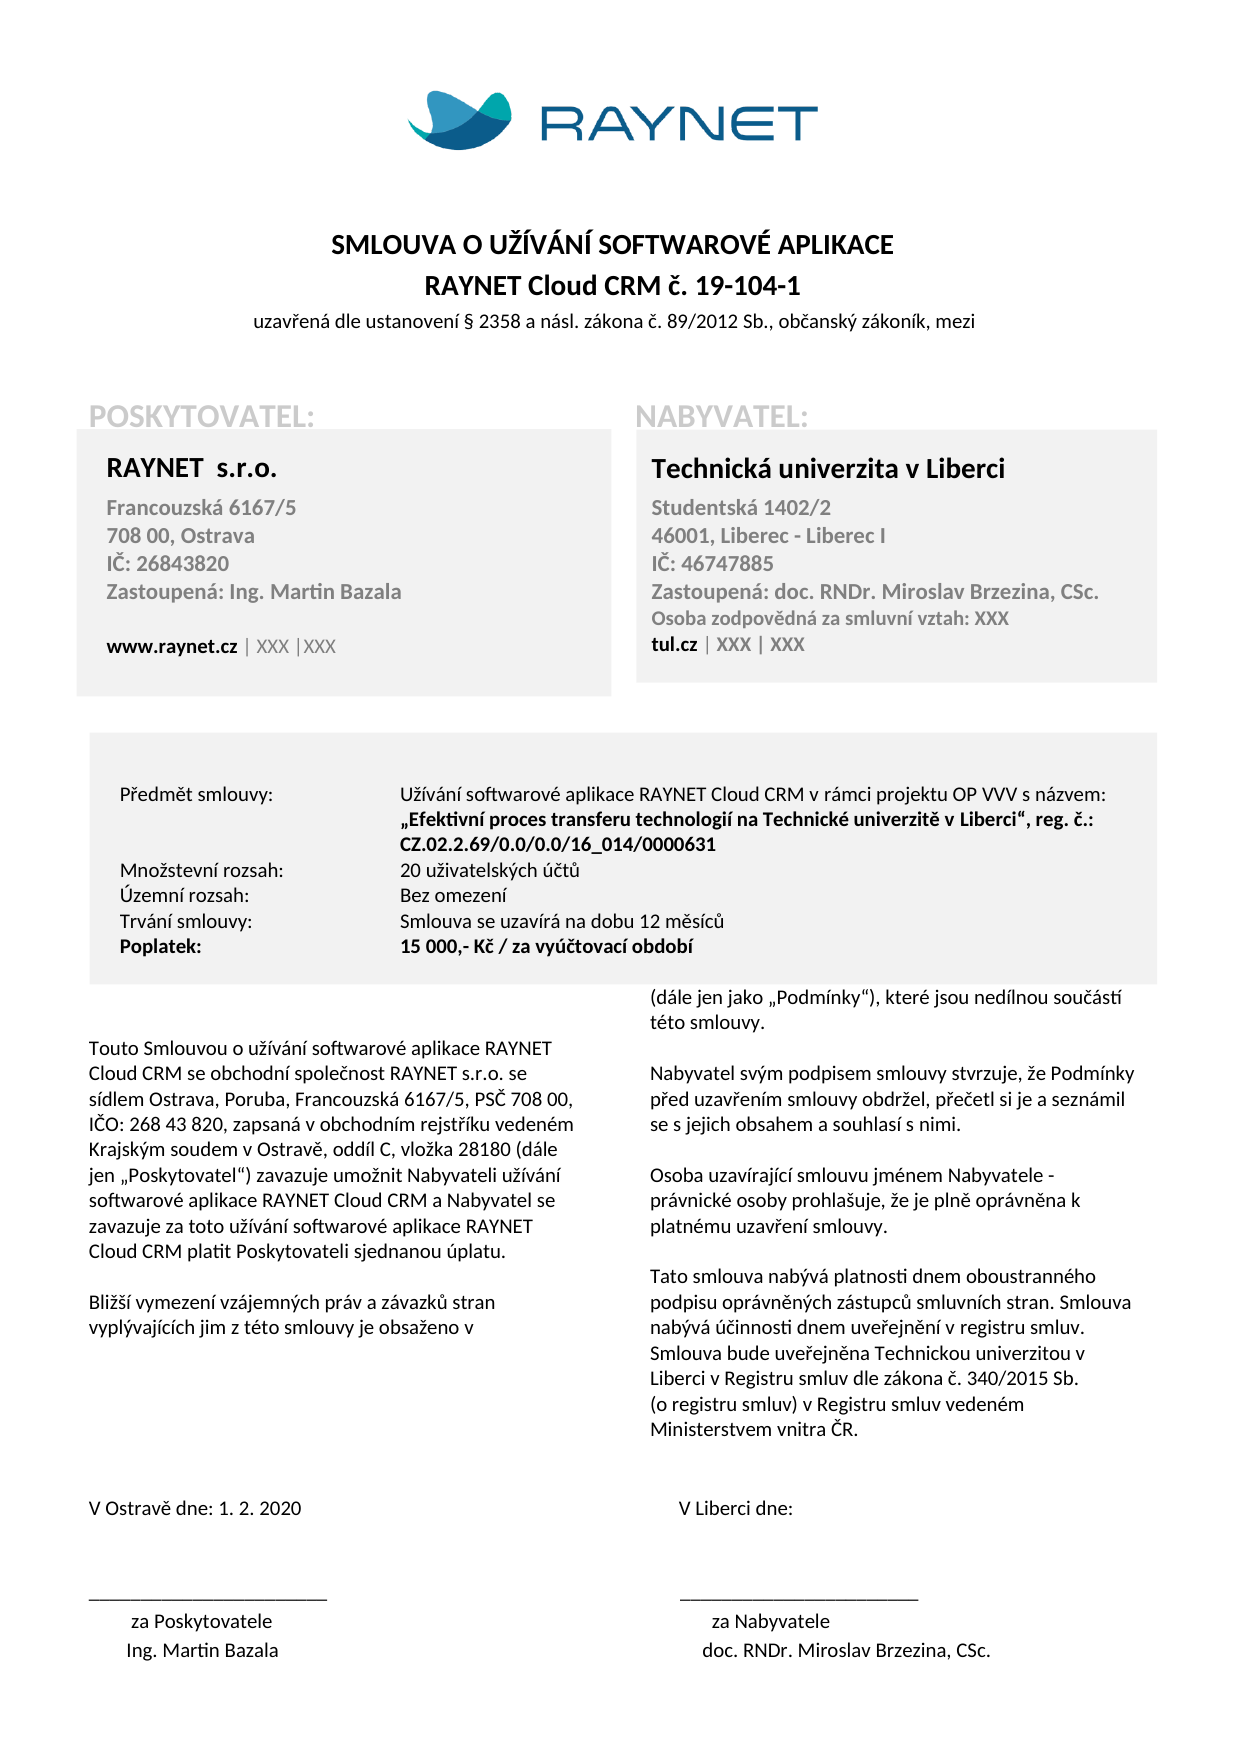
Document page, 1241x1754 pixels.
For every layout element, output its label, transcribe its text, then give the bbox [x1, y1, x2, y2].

text za Poskytovatele za Nabyvatele [89, 1608, 1137, 1633]
picture [404, 88, 822, 153]
text Tato smlouva nabývá platnosti dnem oboustranného podpisu oprávněných zástupců smluvních stran. Smlouva nabývá účinnosti dnem uveřejnění v registru smluv. Smlouva bude uveřejněna Technickou univerzitou v Liberci v Registru smluv dle zákona č. 340/2015 Sb. (o registru smluv) v Registru smluv vedeném Ministerstvem vnitra ČR. [650, 1264, 1137, 1442]
text uzavřená dle ustanovení § 2358 a násl. zákona č. 89/2012 Sb., občanský zákoník, mezi [89, 308, 1137, 333]
text Bližší vymezení vzájemných práv a závazků stran vyplývajících jim z této smlouvy je obsaženo v [89, 1289, 576, 1340]
text RAYNET Cloud CRM č. 19-104-1 [89, 267, 1137, 303]
text „Podmínkách užívání softwarové aplikace RAYNET CRM“ (dále jen jako „Podmínky“), které jsou nedílnou součástí této smlouvy. [650, 985, 1137, 1035]
text Nabyvatel svým podpisem smlouvy stvrzuje, že Podmínky před uzavřením smlouvy obdržel, přečetl si je a seznámil se s jejich obsahem a souhlasí s nimi. [650, 1060, 1137, 1137]
text POSKYTOVATEL: NABYVATEL: [89, 396, 1137, 436]
text Touto Smlouvou o užívání softwarové aplikace RAYNET Cloud CRM se obchodní společnost RAYNET s.r.o. se sídlem Ostrava, Poruba, Francouzská 6167/5, PSČ 708 00, IČO: 268 43 820, zapsaná v obchodním rejstříku vedeném Krajským soudem v Ostravě, oddíl C, vložka 28180 (dále jen „Poskytovatel“) zavazuje umožnit Nabyvateli užívání softwarové aplikace RAYNET Cloud CRM a Nabyvatel se zavazuje za toto užívání softwarové aplikace RAYNET Cloud CRM platit Poskytovateli sjednanou úplatu. [89, 1035, 576, 1264]
text V Ostravě dne: 1. 2. 2020 V Liberci dne: [89, 1495, 1137, 1520]
text Ing. Martin Bazala doc. RNDr. Miroslav Brzezina, CSc. [89, 1637, 1137, 1662]
text _______________________ _______________________ [89, 1579, 1137, 1604]
text Osoba uzavírající smlouvu jménem Nabyvatele - právnické osoby prohlašuje, že je plně oprávněna k platnému uzavření smlouvy. [650, 1162, 1137, 1238]
text SMLOUVA O UŽÍVÁNÍ SOFTWAROVÉ APLIKACE [89, 226, 1137, 262]
